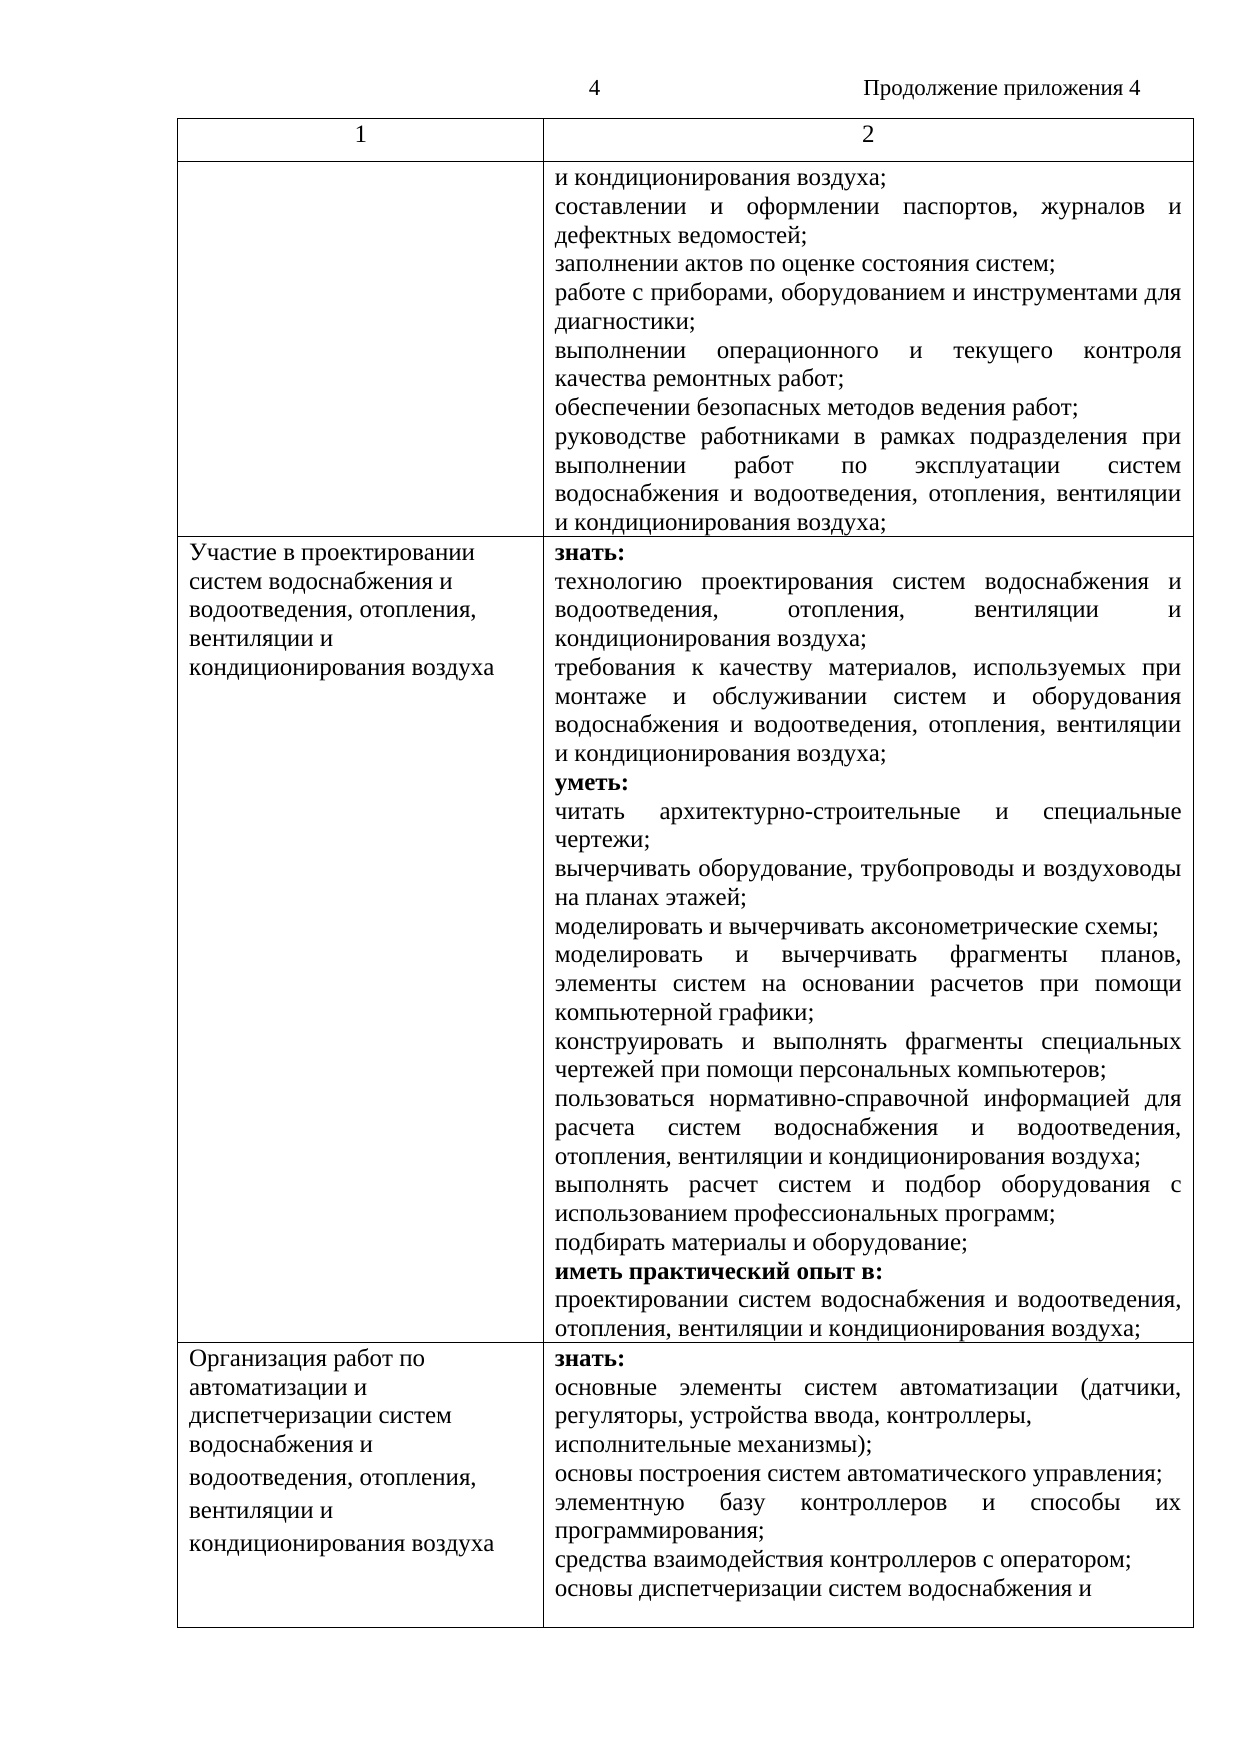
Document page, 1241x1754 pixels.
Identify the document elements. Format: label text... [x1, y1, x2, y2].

table_cell [178, 162, 543, 536]
table_cell 2 [544, 119, 1193, 161]
table_cell 1 [178, 119, 543, 161]
table_cell Организация работ по автоматизации и диспетчеризации систем водоснабжения и водоотведения, отопления, вентиляции и кондиционирования воздуха [178, 1343, 543, 1627]
table_cell знать: основные элементы систем автоматизации (датчики, регуляторы, устройства ввода, контроллеры, исполнительные механизмы); основы построения систем автоматического управления; элементную базу контроллеров и способы их программирования; средства взаимодействия контроллеров с оператором; основы диспетчеризации систем водоснабжения и [544, 1343, 1193, 1627]
table_cell Участие в проектировании систем водоснабжения и водоотведения, отопления, вентиляции и кондиционирования воздуха [178, 537, 543, 1342]
table_cell и кондиционирования воздуха; составлении и оформлении паспортов, журналов и дефектных ведомостей; заполнении актов по оценке состояния систем; работе с приборами, оборудованием и инструментами для диагностики; выполнении операционного и текущего контроля качества ремонтных работ; обеспечении безопасных методов ведения работ; руководстве работниками в рамках подразделения при выполнении работ по эксплуатации систем водоснабжения и водоотведения, отопления, вентиляции и кондиционирования воздуха; [544, 162, 1193, 536]
table_cell знать: технологию проектирования систем водоснабжения и водоотведения, отопления, вентиляции и кондиционирования воздуха; требования к качеству материалов, используемых при монтаже и обслуживании систем и оборудования водоснабжения и водоотведения, отопления, вентиляции и кондиционирования воздуха; уметь: читать архитектурно-строительные и специальные чертежи; вычерчивать оборудование, трубопроводы и воздуховоды на планах этажей; моделировать и вычерчивать аксонометрические схемы; моделировать и вычерчивать фрагменты планов, элементы систем на основании расчетов при помощи компьютерной графики; конструировать и выполнять фрагменты специальных чертежей при помощи персональных компьютеров; пользоваться нормативно-справочной информацией для расчета систем водоснабжения и водоотведения, отопления, вентиляции и кондиционирования воздуха; выполнять расчет систем и подбор оборудования с использованием профессиональных программ; подбирать материалы и оборудование; иметь практический опыт в: проектировании систем водоснабжения и водоотведения, отопления, вентиляции и кондиционирования воздуха; [544, 537, 1193, 1342]
